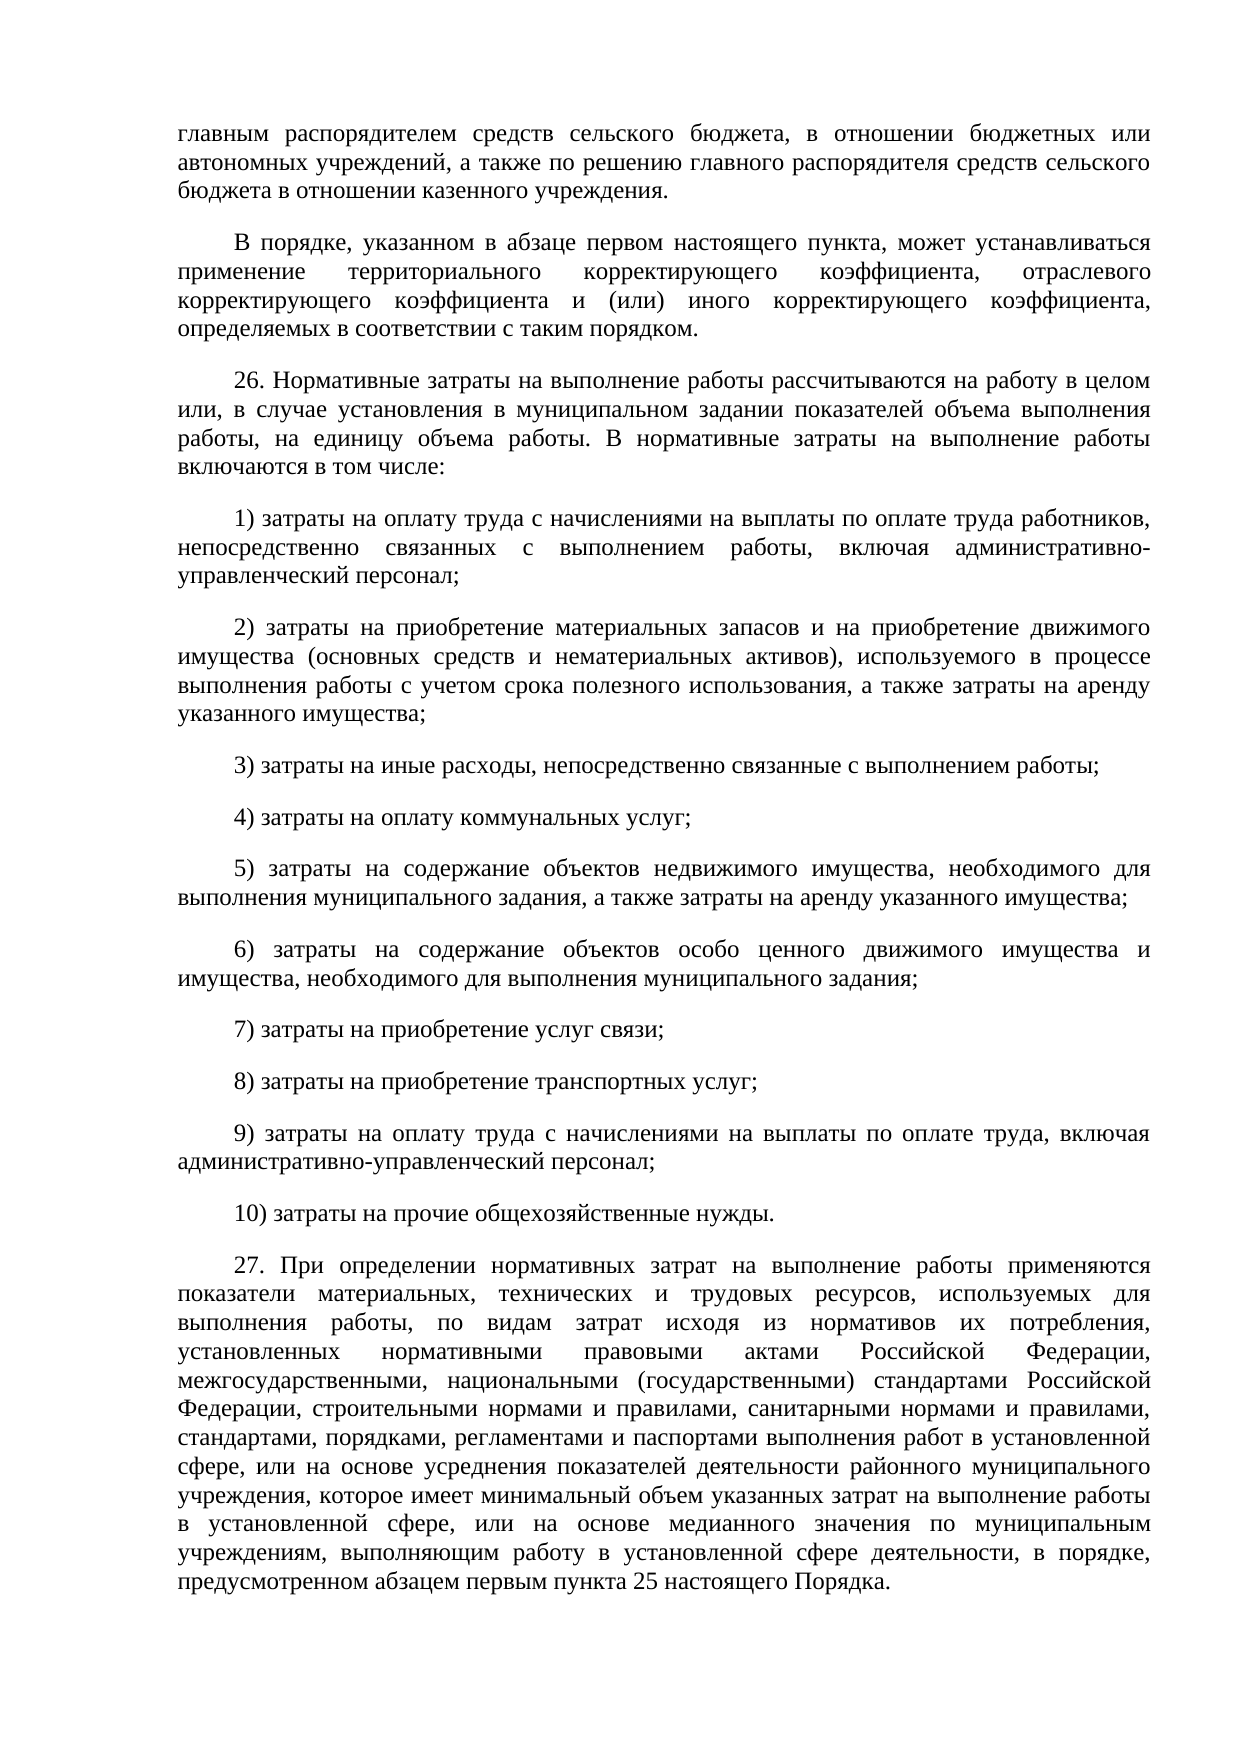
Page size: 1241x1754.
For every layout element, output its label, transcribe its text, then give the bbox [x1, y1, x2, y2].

text В порядке, указанном в абзаце первом настоящего пункта, может устанавливаться применение территориального корректирующего коэффициента, отраслевого корректирующего коэффициента и (или) иного корректирующего коэффициента, определяемых в соответствии с таким порядком. [177, 227, 1152, 342]
text 7) затраты на приобретение услуг связи; [177, 1014, 1152, 1043]
text 3) затраты на иные расходы, непосредственно связанные с выполнением работы; [177, 750, 1152, 779]
text 27. При определении нормативных затрат на выполнение работы применяются показатели материальных, технических и трудовых ресурсов, используемых для выполнения работы, по видам затрат исходя из нормативов их потребления, установленных нормативными правовыми актами Российской Федерации, межгосударственными, национальными (государственными) стандартами Российской Федерации, строительными нормами и правилами, санитарными нормами и правилами, стандартами, порядками, регламентами и паспортами выполнения работ в установленной сфере, или на основе усреднения показателей деятельности районного муниципального учреждения, которое имеет минимальный объем указанных затрат на выполнение работы в установленной сфере, или на основе медианного значения по муниципальным учреждениям, выполняющим работу в установленной сфере деятельности, в порядке, предусмотренном абзацем первым пункта 25 настоящего Порядка. [177, 1250, 1152, 1595]
text 1) затраты на оплату труда с начислениями на выплаты по оплате труда работников, непосредственно связанных с выполнением работы, включая административно-управленческий персонал; [177, 503, 1152, 589]
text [177, 118, 1152, 204]
text 8) затраты на приобретение транспортных услуг; [177, 1066, 1152, 1095]
text 4) затраты на оплату коммунальных услуг; [177, 802, 1152, 831]
text 5) затраты на содержание объектов недвижимого имущества, необходимого для выполнения муниципального задания, а также затраты на аренду указанного имущества; [177, 853, 1152, 911]
text 2) затраты на приобретение материальных запасов и на приобретение движимого имущества (основных средств и нематериальных активов), используемого в процессе выполнения работы с учетом срока полезного использования, а также затраты на аренду указанного имущества; [177, 612, 1152, 727]
text 26. Нормативные затраты на выполнение работы рассчитываются на работу в целом или, в случае установления в муниципальном задании показателей объема выполнения работы, на единицу объема работы. В нормативные затраты на выполнение работы включаются в том числе: [177, 365, 1152, 480]
text 10) затраты на прочие общехозяйственные нужды. [177, 1198, 1152, 1227]
text 9) затраты на оплату труда с начислениями на выплаты по оплате труда, включая административно-управленческий персонал; [177, 1118, 1152, 1175]
text 6) затраты на содержание объектов особо ценного движимого имущества и имущества, необходимого для выполнения муниципального задания; [177, 934, 1152, 991]
